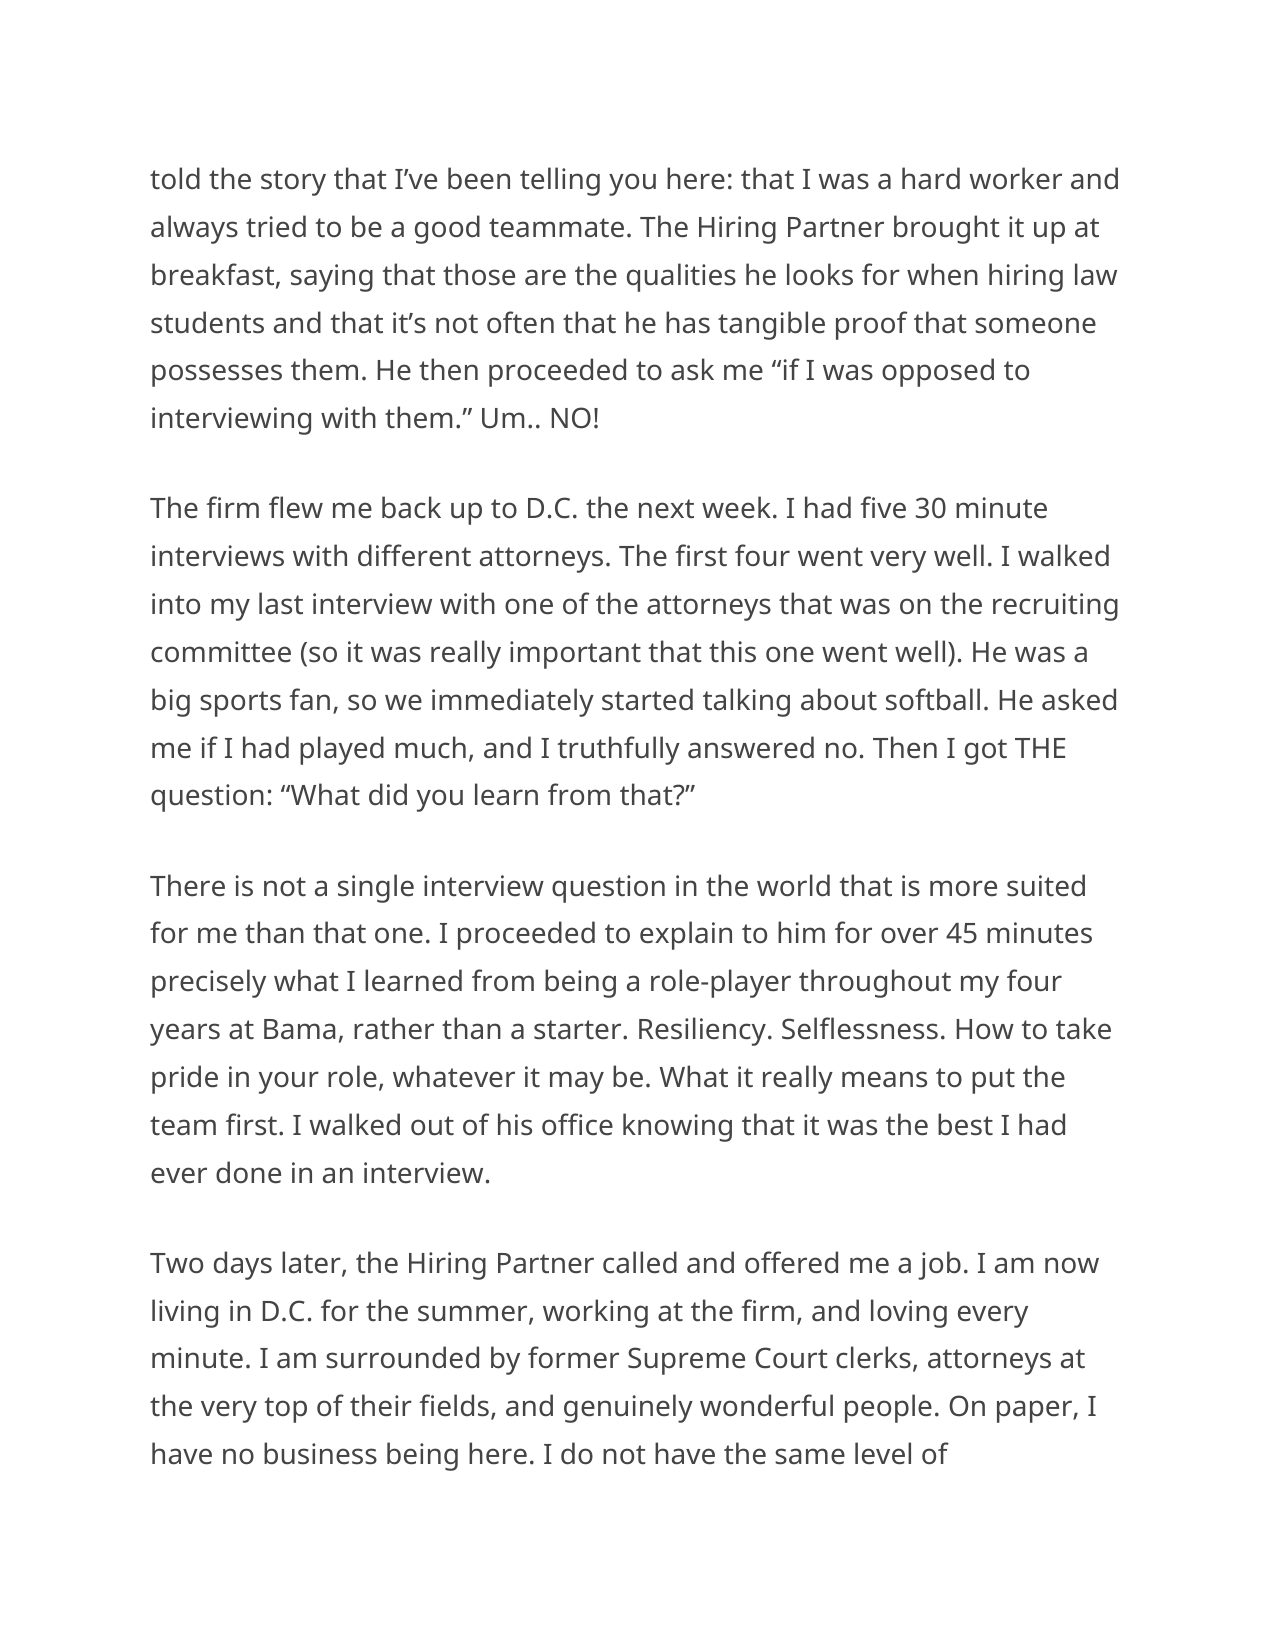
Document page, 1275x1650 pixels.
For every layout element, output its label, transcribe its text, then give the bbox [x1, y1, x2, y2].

text The firm flew me back up to D.C. the next week. I had five 30 minute interviews with different attorneys. The first four went very well. I walked into my last interview with one of the attorneys that was on the recruiting committee (so it was really important that this one went well). He was a big sports fan, so we immediately started talking about softball. He asked me if I had played much, and I truthfully answered no. Then I got THE question: “What did you learn from that?” [150, 479, 1125, 814]
text There is not a single interview question in the world that is more suited for me than that one. I proceeded to explain to him for over 45 minutes precisely what I learned from being a role-player throughout my four years at Bama, rather than a starter. Resiliency. Selflessness. How to take pride in your role, whatever it may be. What it really means to put the team first. I walked out of his office knowing that it was the best I had ever done in an interview. [150, 857, 1125, 1191]
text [150, 150, 1125, 437]
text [150, 1234, 1125, 1473]
